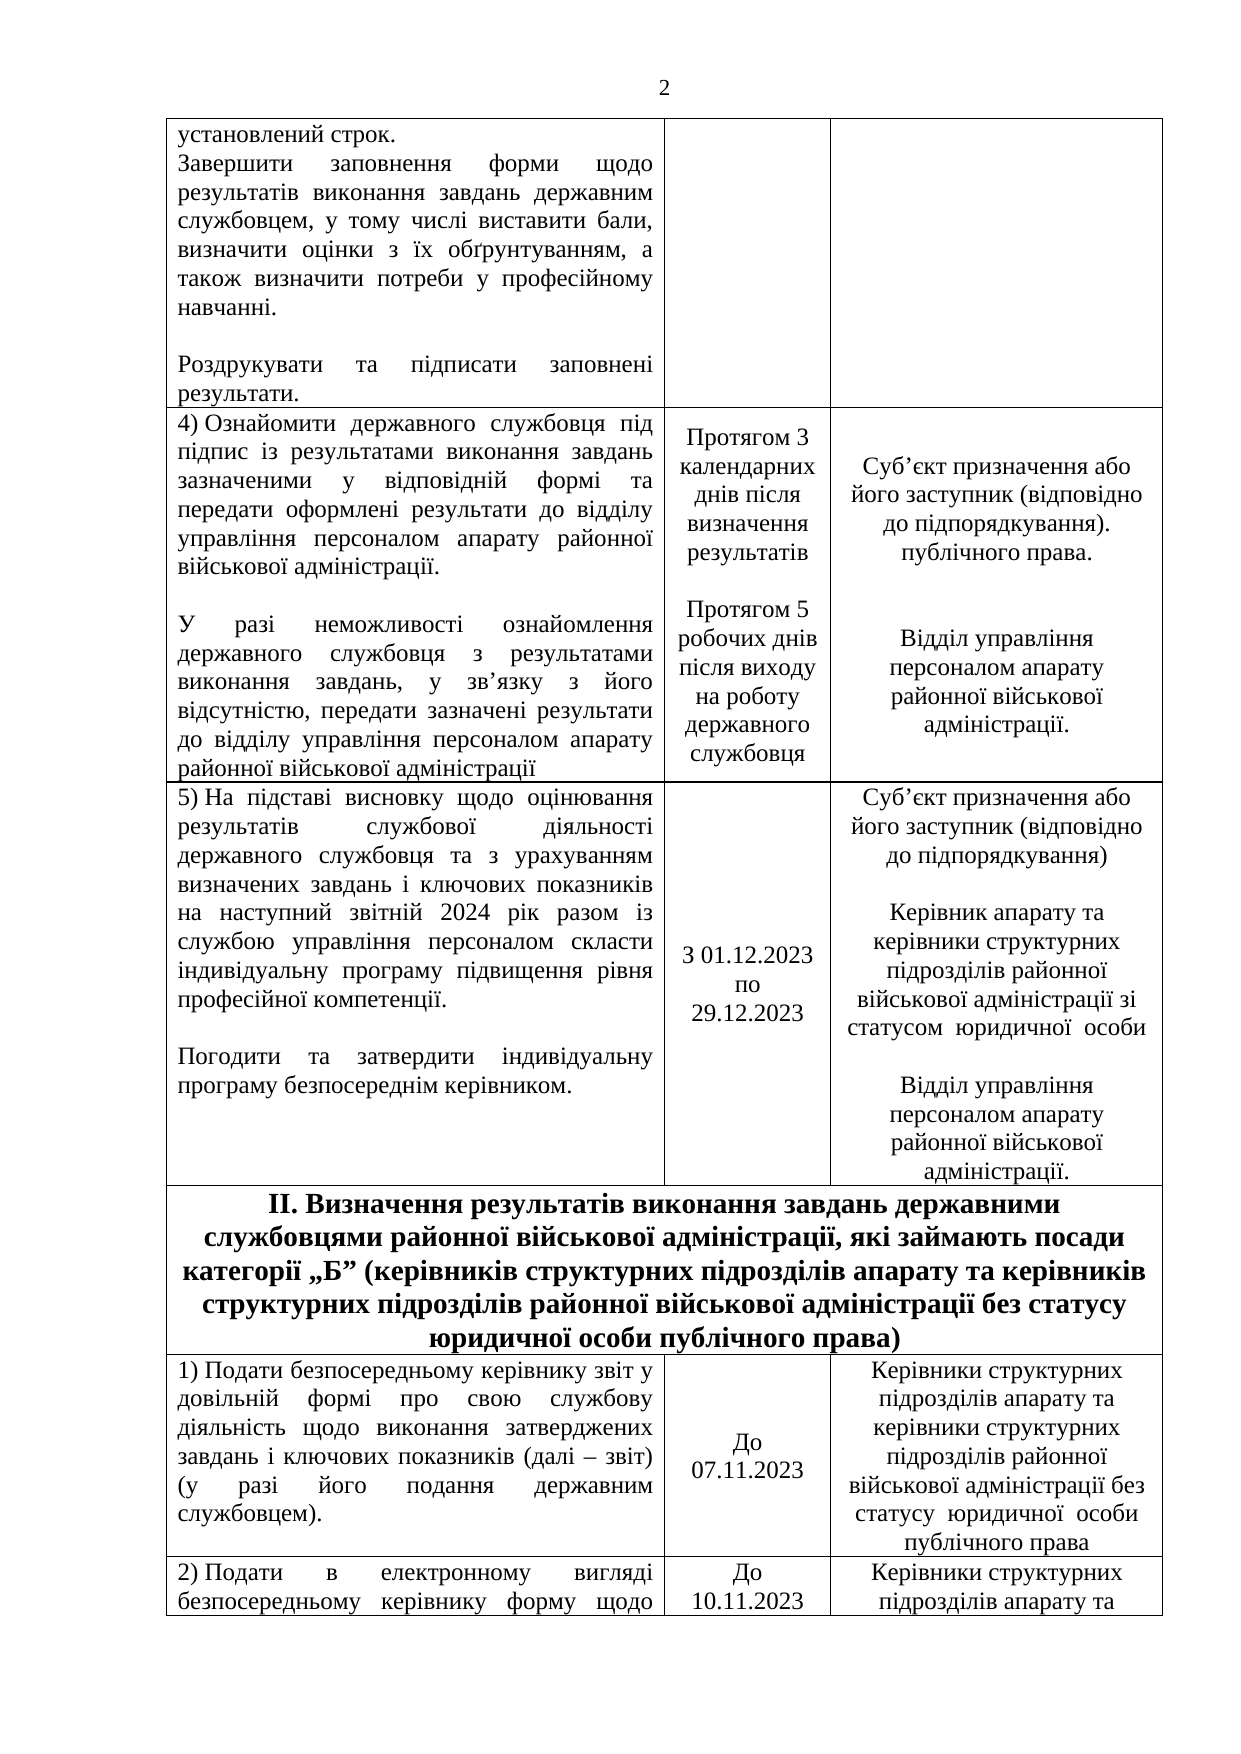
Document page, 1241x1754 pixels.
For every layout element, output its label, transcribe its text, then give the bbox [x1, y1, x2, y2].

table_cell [831, 1557, 1162, 1614]
table_cell Суб’єкт призначення або його заступник (відповідно до підпорядкування). публічного права. Відділ управління персоналом апарату районної військової адміністрації. [831, 408, 1162, 781]
table_cell До 10.11.2023 [665, 1557, 830, 1614]
table_cell 1) Подати безпосередньому керівнику звіт у довільній формі про свою службову діяльність щодо виконання затверджених завдань і ключових показників (далі – звіт) (у разі його подання державним службовцем). [167, 1355, 664, 1556]
table_cell Протягом 3 календарних днів після визначення результатів Протягом 5 робочих днів після виходу на роботу державного службовця [665, 408, 830, 781]
table_cell ІІ. Визначення результатів виконання завдань державними службовцями районної військової адміністрації, які займають посади категорії „Б” (керівників структурних підрозділів апарату та керівників структурних підрозділів районної військової адміністрації без статусу юридичної особи публічного права) [167, 1186, 1162, 1354]
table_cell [167, 119, 664, 407]
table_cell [831, 119, 1162, 407]
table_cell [167, 1557, 664, 1614]
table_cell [665, 119, 830, 407]
table_cell З 01.12.2023 по 29.12.2023 [665, 783, 830, 1185]
table_cell 5) На підставі висновку щодо оцінювання результатів службової діяльності державного службовця та з урахуванням визначених завдань і ключових показників на наступний звітній 2024 рік разом із службою управління персоналом скласти індивідуальну програму підвищення рівня професійної компетенції. Погодити та затвердити індивідуальну програму безпосереднім керівником. [167, 783, 664, 1185]
table_cell До 07.11.2023 [665, 1355, 830, 1556]
table_cell 4) Ознайомити державного службовця під підпис із результатами виконання завдань зазначеними у відповідній формі та передати оформлені результати до відділу управління персоналом апарату районної військової адміністрації. У разі неможливості ознайомлення державного службовця з результатами виконання завдань, у зв’язку з його відсутністю, передати зазначені результати до відділу управління персоналом апарату районної військової адміністрації [167, 408, 664, 781]
table_cell Суб’єкт призначення або його заступник (відповідно до підпорядкування) Керівник апарату та керівники структурних підрозділів районної військової адміністрації зі статусом юридичної особи Відділ управління персоналом апарату районної військової адміністрації. [831, 783, 1162, 1185]
